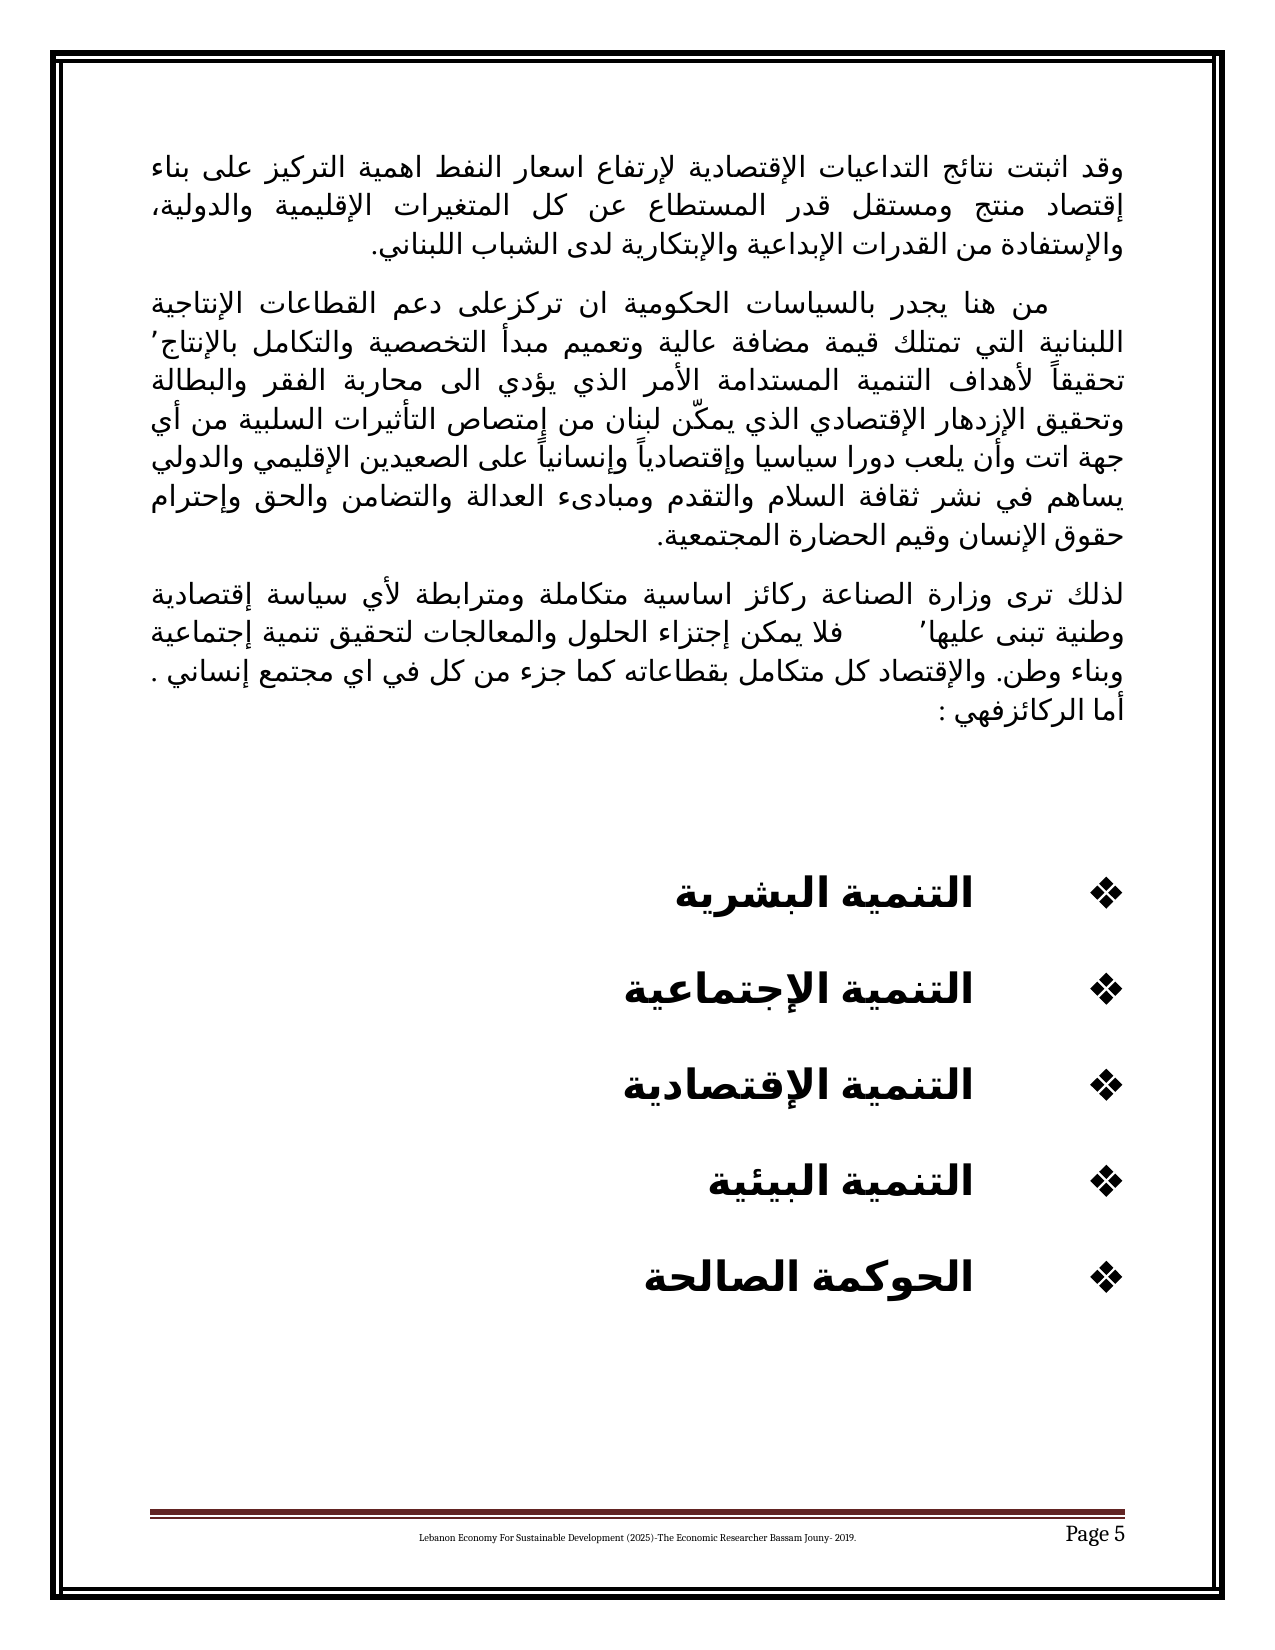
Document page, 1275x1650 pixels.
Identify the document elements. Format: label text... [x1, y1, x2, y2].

text لذلك ترى وزارة الصناعة ركائز اساسية متكاملة ومترابطة لأي سياسة إقتصادية وطنية تبنى عليها٬ فلا يمكن إجتزاء الحلول والمعالجات لتحقيق تنمية إجتماعية وبناء وطن. والإقتصاد كل متكامل بقطاعاته كما جزء من كل في اي مجتمع إنساني . أما الركائزفهي : [150, 577, 1125, 726]
text من هنا يجدر بالسياسات الحكومية ان تركزعلى دعم القطاعات الإنتاجية اللبنانية التي تمتلك قيمة مضافة عالية وتعميم مبدأ التخصصية والتكامل بالإنتاج٬ تحقيقاً لأهداف التنمية المستدامة الأمر الذي يؤدي الى محاربة الفقر والبطالة وتحقيق الإزدهار الإقتصادي الذي يمكّن لبنان من إمتصاص التأثيرات السلبية من أي جهة اتت وأن يلعب دورا سياسيا وإقتصادياً وإنسانياً على الصعيدين الإقليمي والدولي يساهم في نشر ثقافة السلام والتقدم ومبادىء العدالة والتضامن والحق وإحترام حقوق الإنسان وقيم الحضارة المجتمعية. [150, 286, 1125, 551]
list التنمية البيئية [150, 1157, 1087, 1205]
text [150, 150, 1125, 261]
list التنمية الإجتماعية [150, 965, 1087, 1013]
list التنمية الإقتصادية [150, 1061, 1087, 1109]
list الحوكمة الصالحة [150, 1253, 1087, 1301]
list التنمية البشرية [150, 869, 1087, 917]
